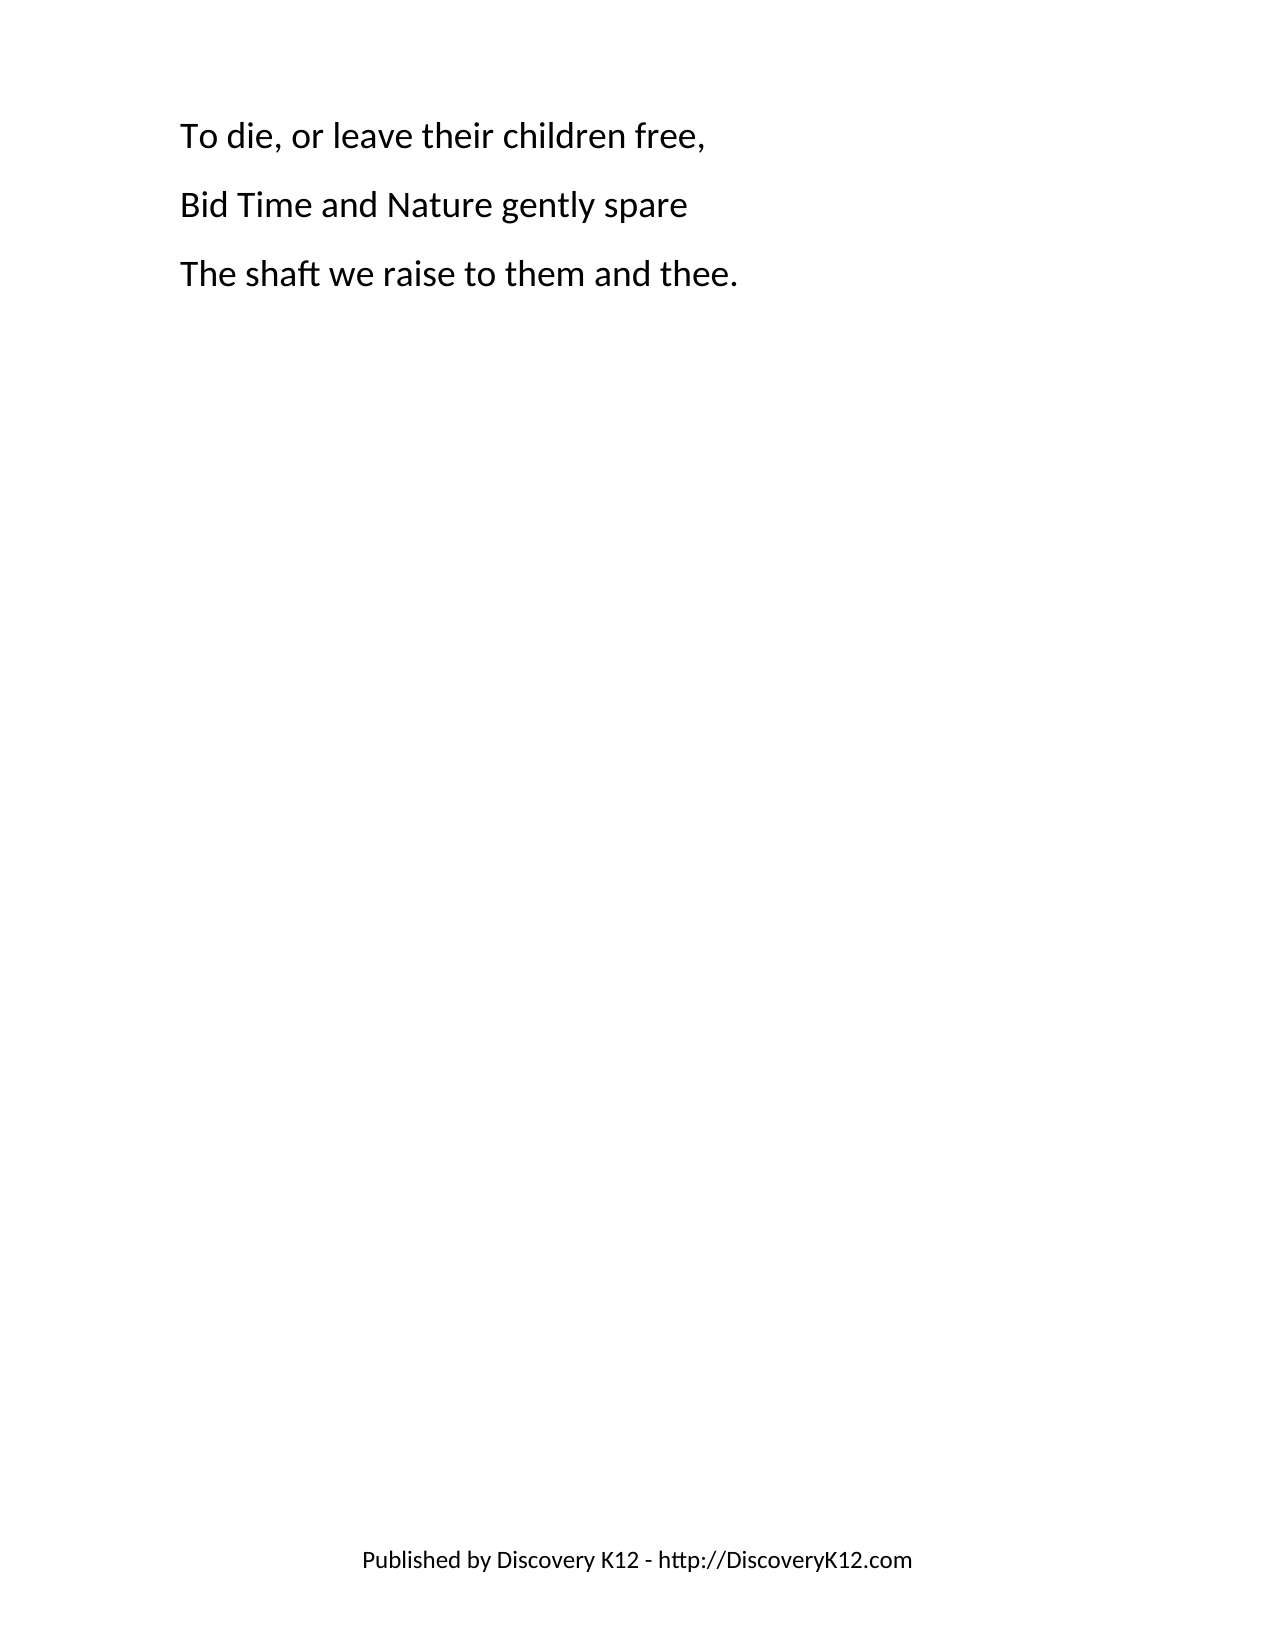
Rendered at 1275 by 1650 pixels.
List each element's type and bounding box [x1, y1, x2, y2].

text [180, 112, 1095, 296]
